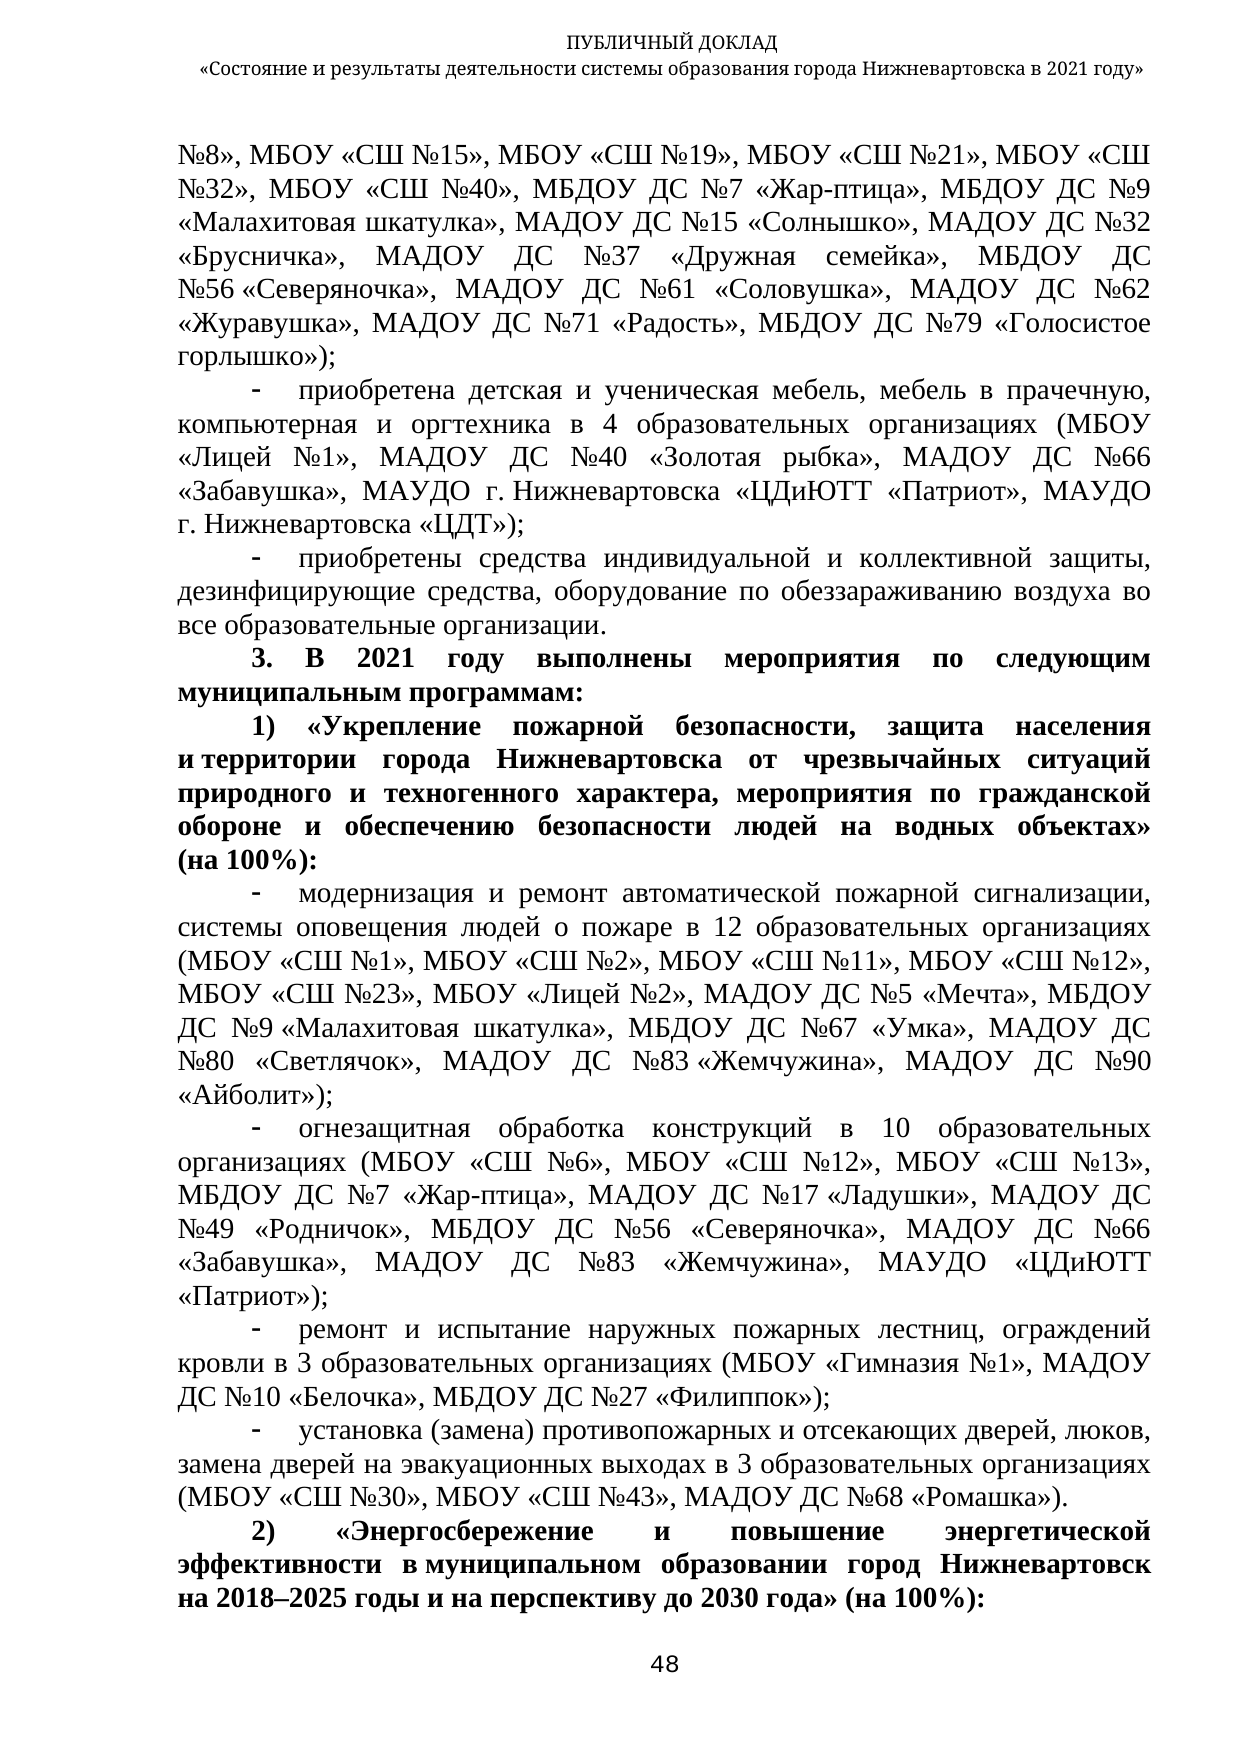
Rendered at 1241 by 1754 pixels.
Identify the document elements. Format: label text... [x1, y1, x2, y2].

text 2) «Энергосбережение и повышение энергетической эффективности в муниципальном образовании город Нижневартовск на 2018–2025 годы и на перспективу до 2030 года» (на 100%): [177, 1513, 1152, 1614]
text модернизация и ремонт автоматической пожарной сигнализации, системы оповещения людей о пожаре в 12 образовательных организациях (МБОУ «СШ №1», МБОУ «СШ №2», МБОУ «СШ №11», МБОУ «СШ №12», МБОУ «СШ №23», МБОУ «Лицей №2», МАДОУ ДС №5 «Мечта», МБДОУ ДС №9 «Малахитовая шкатулка», МБДОУ ДС №67 «Умка», МАДОУ ДС №80 «Светлячок», МАДОУ ДС №83 «Жемчужина», МАДОУ ДС №90 «Айболит»); [177, 875, 1152, 1110]
text 1) «Укрепление пожарной безопасности, защита населения и территории города Нижневартовска от чрезвычайных ситуаций природного и техногенного характера, мероприятия по гражданской обороне и обеспечению безопасности людей на водных объектах» (на 100%): [177, 708, 1152, 875]
text 3. В 2021 году выполнены мероприятия по следующим муниципальным программам: [177, 641, 1152, 708]
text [177, 137, 1152, 372]
text огнезащитная обработка конструкций в 10 образовательных организациях (МБОУ «СШ №6», МБОУ «СШ №12», МБОУ «СШ №13», МБДОУ ДС №7 «Жар-птица», МАДОУ ДС №17 «Ладушки», МАДОУ ДС №49 «Родничок», МБДОУ ДС №56 «Северяночка», МАДОУ ДС №66 «Забавушка», МАДОУ ДС №83 «Жемчужина», МАУДО «ЦДиЮТТ «Патриот»); [177, 1110, 1152, 1312]
text приобретена детская и ученическая мебель, мебель в прачечную, компьютерная и оргтехника в 4 образовательных организациях (МБОУ «Лицей №1», МАДОУ ДС №40 «Золотая рыбка», МАДОУ ДС №66 «Забавушка», МАУДО г. Нижневартовска «ЦДиЮТТ «Патриот», МАУДО г. Нижневартовска «ЦДТ»); [177, 372, 1152, 540]
text ремонт и испытание наружных пожарных лестниц, ограждений кровли в 3 образовательных организациях (МБОУ «Гимназия №1», МАДОУ ДС №10 «Белочка», МБДОУ ДС №27 «Филиппок»); [177, 1312, 1152, 1412]
text установка (замена) противопожарных и отсекающих дверей, люков, замена дверей на эвакуационных выходах в 3 образовательных организациях (МБОУ «СШ №30», МБОУ «СШ №43», МАДОУ ДС №68 «Ромашка»). [177, 1412, 1152, 1513]
text приобретены средства индивидуальной и коллективной защиты, дезинфицирующие средства, оборудование по обеззараживанию воздуха во все образовательные организации. [177, 540, 1152, 641]
